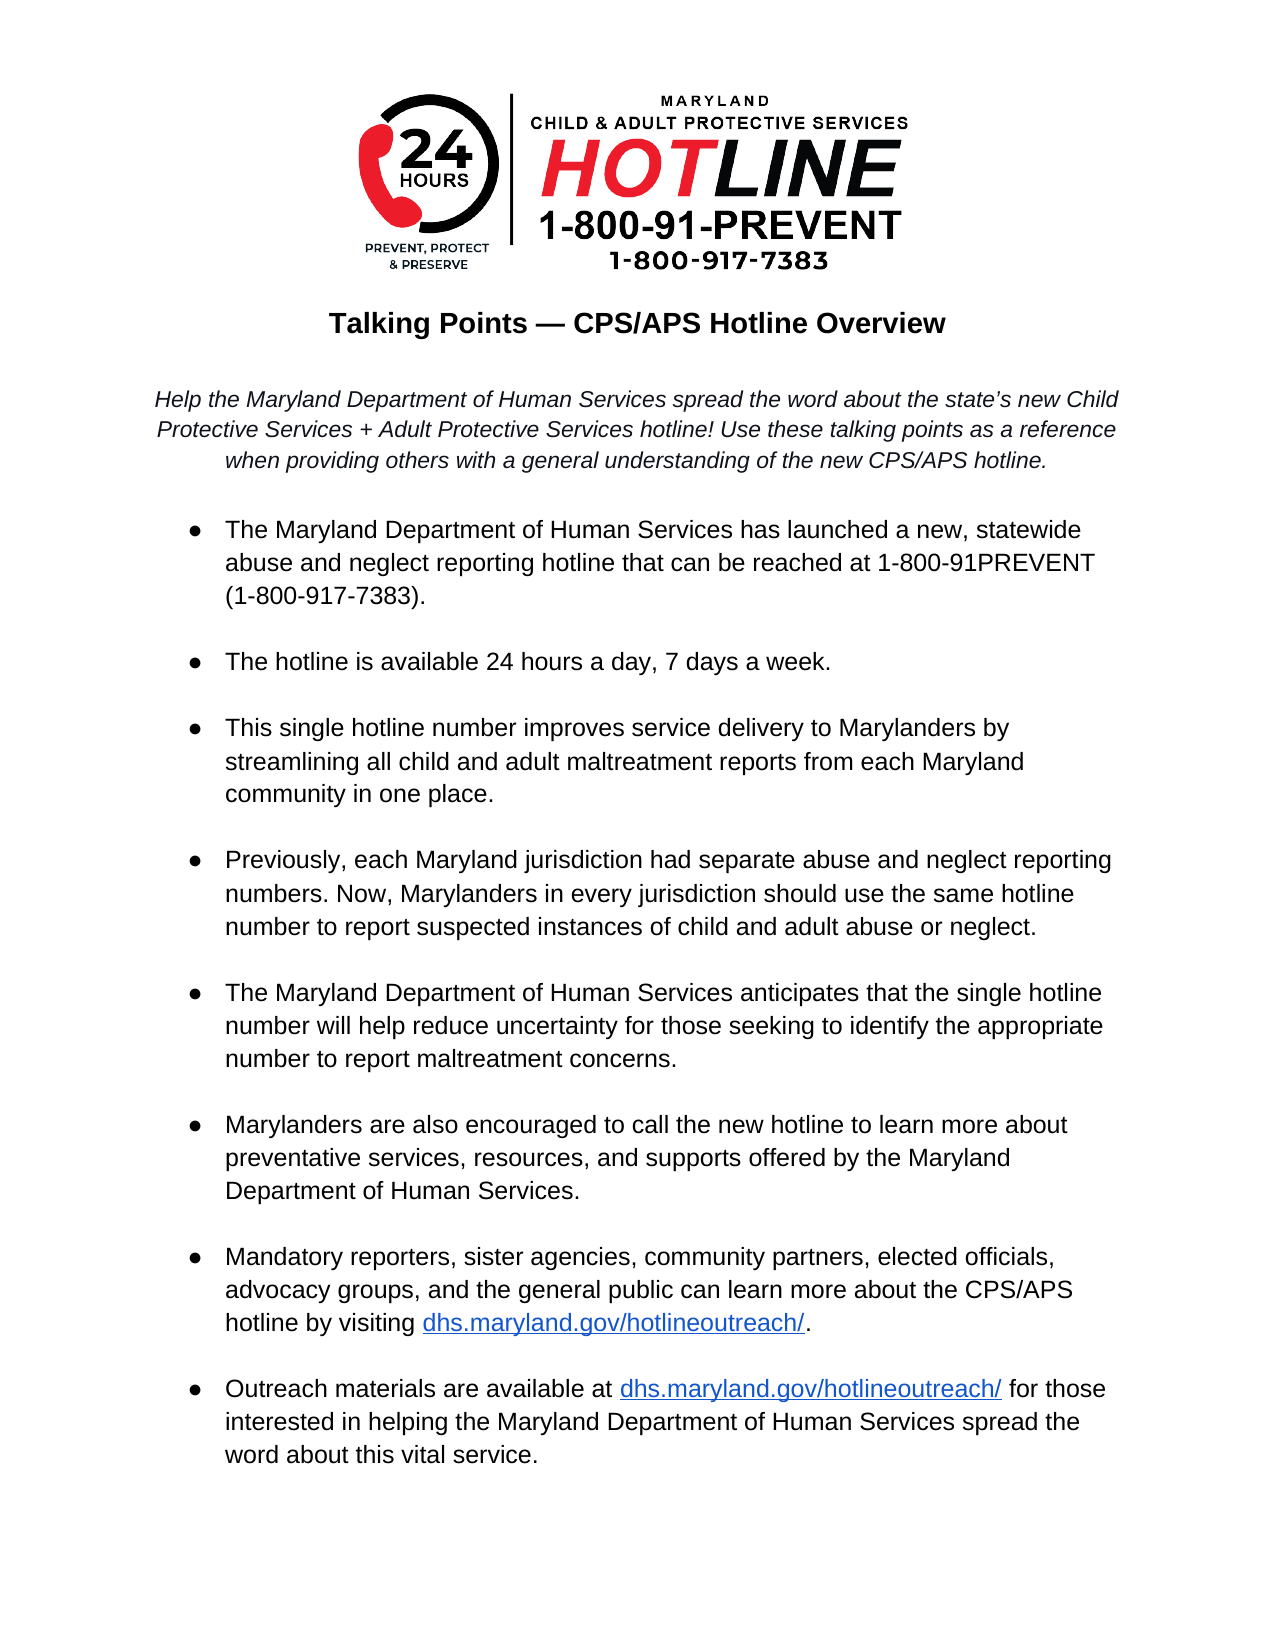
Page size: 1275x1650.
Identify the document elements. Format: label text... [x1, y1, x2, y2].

text Talking Points — CPS/APS Hotline Overview [150, 306, 1125, 340]
picture [338, 75, 937, 303]
list The Maryland Department of Human Services has launched a new, statewide abuse and neglect reporting hotline that can be reached at 1-800-91PREVENT (1-800-917-7383). [187, 515, 1125, 610]
list This single hotline number improves service delivery to Marylanders by streamlining all child and adult maltreatment reports from each Maryland community in one place. [187, 713, 1125, 808]
list Mandatory reporters, sister agencies, community partners, elected officials, advocacy groups, and the general public can learn more about the CPS/APS hotline by visiting dhs.maryland.gov/hotlineoutreach/. [187, 1242, 1125, 1337]
list The Maryland Department of Human Services anticipates that the single hotline number will help reduce uncertainty for those seeking to identify the appropriate number to report maltreatment concerns. [187, 978, 1125, 1072]
list Outreach materials are available at dhs.maryland.gov/hotlineoutreach/ for those interested in helping the Maryland Department of Human Services spread the word about this vital service. [187, 1374, 1125, 1469]
text Help the Maryland Department of Human Services spread the word about the state’s new Child Protective Services + Adult Protective Services hotline! Use these talking points as a reference when providing others with a general understanding of the new CPS/APS hotline. [150, 386, 1125, 473]
list Previously, each Maryland jurisdiction had separate abuse and neglect reporting numbers. Now, Marylanders in every jurisdiction should use the same hotline number to report suspected instances of child and adult abuse or neglect. [187, 846, 1125, 940]
list The hotline is available 24 hours a day, 7 days a week. [187, 647, 1125, 676]
list Marylanders are also encouraged to call the new hotline to learn more about preventative services, resources, and supports offered by the Maryland Department of Human Services. [187, 1110, 1125, 1204]
